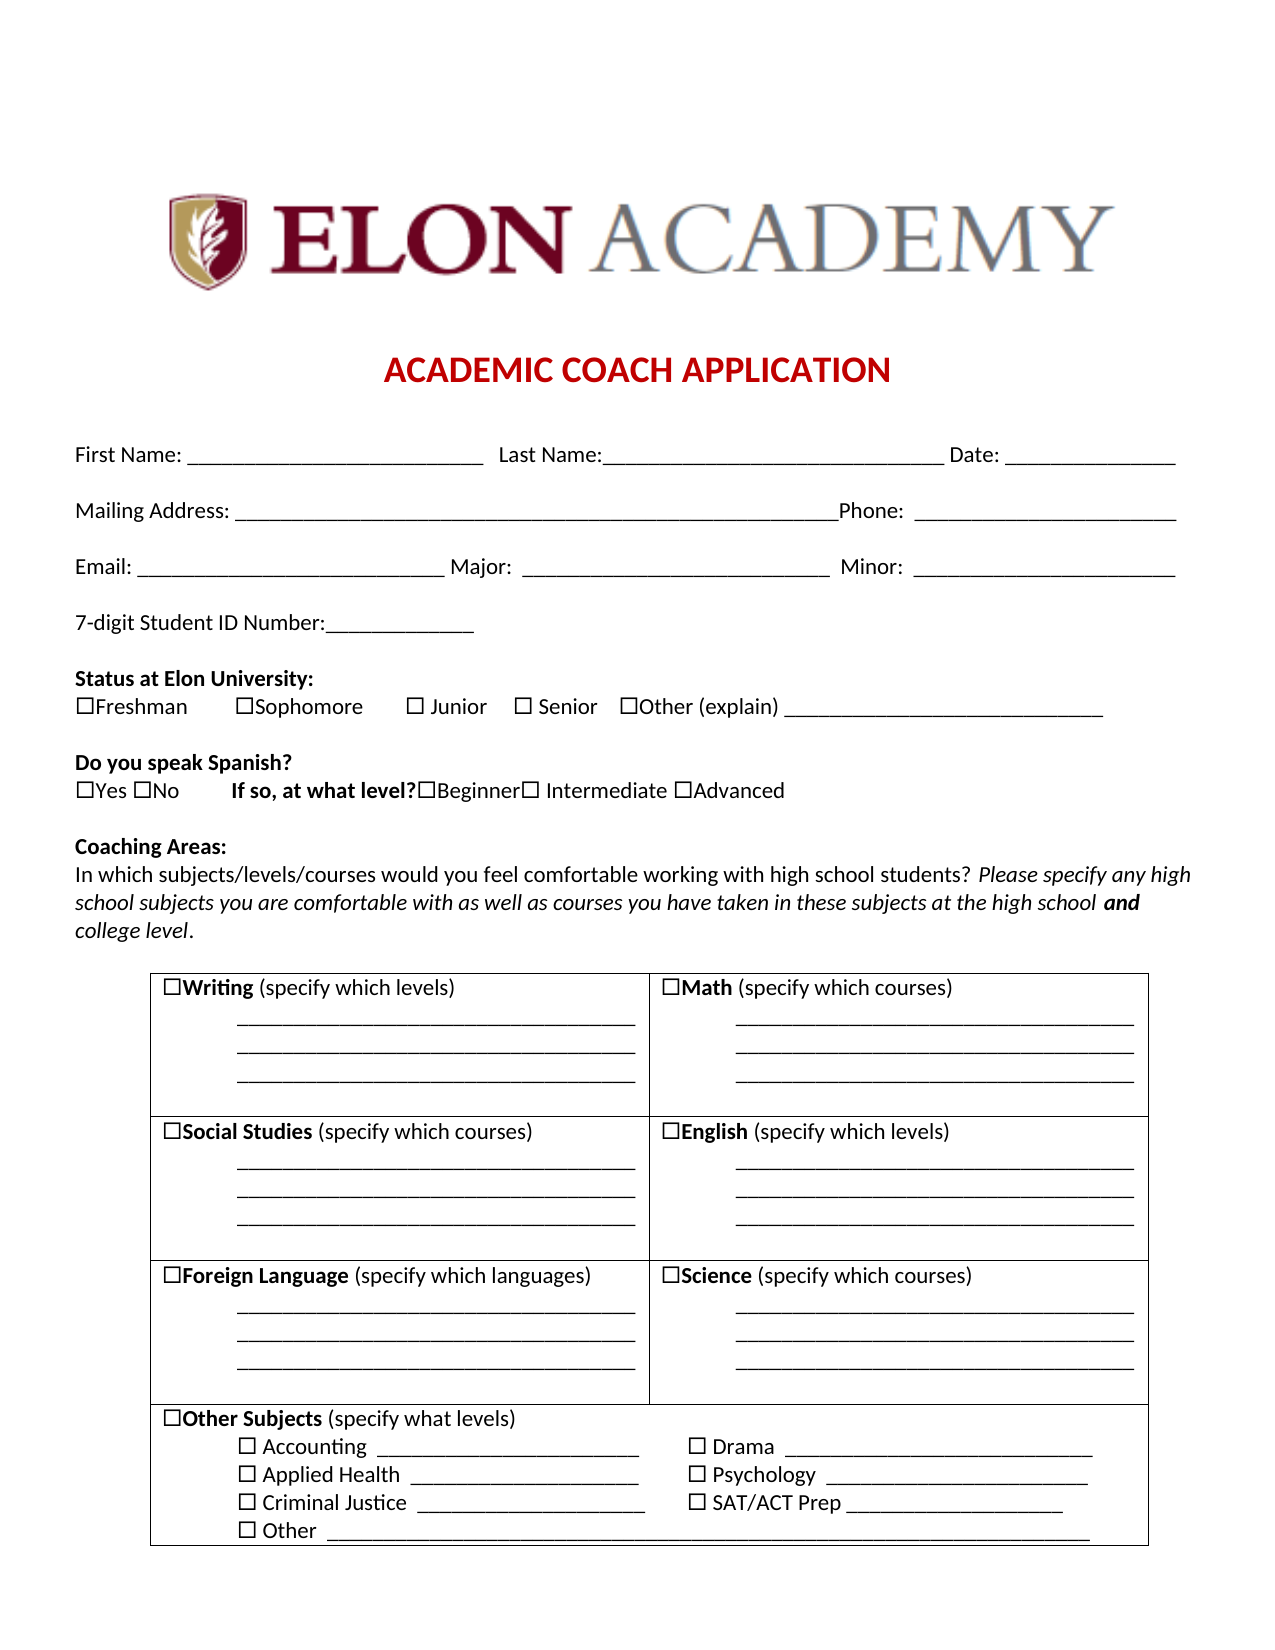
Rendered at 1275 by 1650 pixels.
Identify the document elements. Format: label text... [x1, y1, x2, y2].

table_cell Social Studies (specify which courses) ___________________________________ ___________________________________ ___________________________________ [151, 1117, 649, 1260]
text First Name: __________________________ Last Name:______________________________ Date: _______________ [75, 440, 1200, 468]
text In which subjects/levels/courses would you feel comfortable working with high school students? Please specify any high school subjects you are comfortable with as well as courses you have taken in these subjects at the high school and college level. [75, 860, 1200, 944]
text Freshman Sophomore Junior Senior Other (explain) ____________________________ [75, 692, 1200, 720]
text 7-digit Student ID Number:_____________ [75, 608, 1200, 636]
text AcademiC Coach APPLICATION [75, 346, 1200, 392]
text Email: ___________________________ Major: ___________________________ Minor: _______________________ [75, 552, 1200, 580]
text Status at Elon University: [75, 664, 1200, 692]
text Mailing Address: _____________________________________________________Phone: _______________________ [75, 496, 1200, 524]
table_cell Foreign Language (specify which languages) ___________________________________ ___________________________________ ___________________________________ [151, 1261, 649, 1403]
text Yes No If so, at what level?Beginner Intermediate Advanced [75, 776, 1200, 804]
table_cell English (specify which levels) ___________________________________ ___________________________________ ___________________________________ [650, 1117, 1148, 1260]
table_header Writing (specify which levels) ___________________________________ ___________________________________ ___________________________________ [151, 974, 649, 1116]
picture [143, 165, 1132, 318]
text Coaching Areas: [75, 832, 1200, 860]
table_header Math (specify which courses) ___________________________________ ___________________________________ ___________________________________ [650, 974, 1148, 1116]
table_cell Science (specify which courses) ___________________________________ ___________________________________ ___________________________________ [650, 1261, 1148, 1403]
text Do you speak Spanish? [75, 748, 1200, 776]
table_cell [151, 1405, 1148, 1544]
